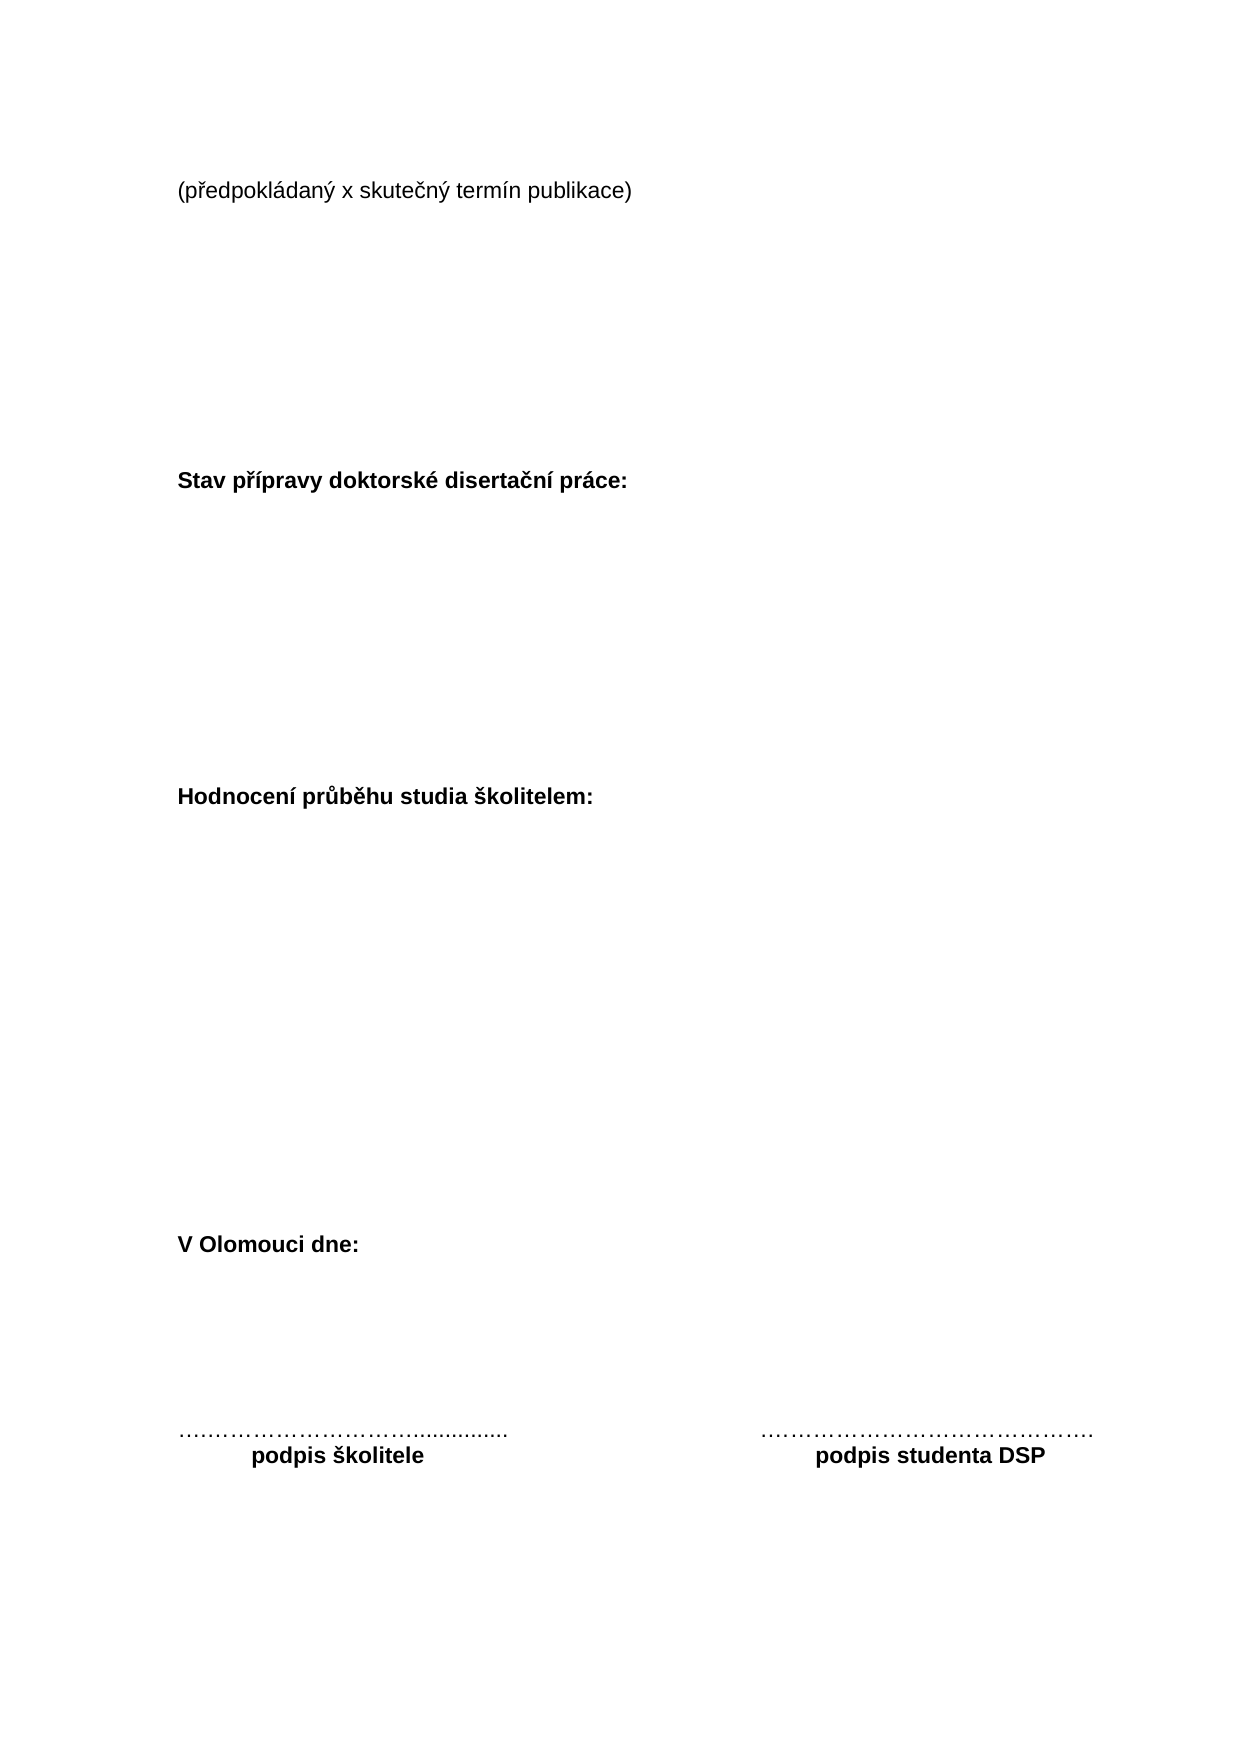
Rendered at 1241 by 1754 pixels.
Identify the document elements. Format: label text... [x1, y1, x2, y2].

text ….………………………............... .……………………………………. [177, 1416, 1092, 1442]
text podpis školitele podpis studenta DSP [177, 1442, 1092, 1468]
text V Olomouci dne: [177, 1231, 1092, 1258]
text Hodnocení průběhu studia školitelem: [177, 783, 1092, 810]
text (předpokládaný x skutečný termín publikace) [177, 177, 1092, 203]
text Stav přípravy doktorské disertační práce: [177, 467, 1092, 493]
